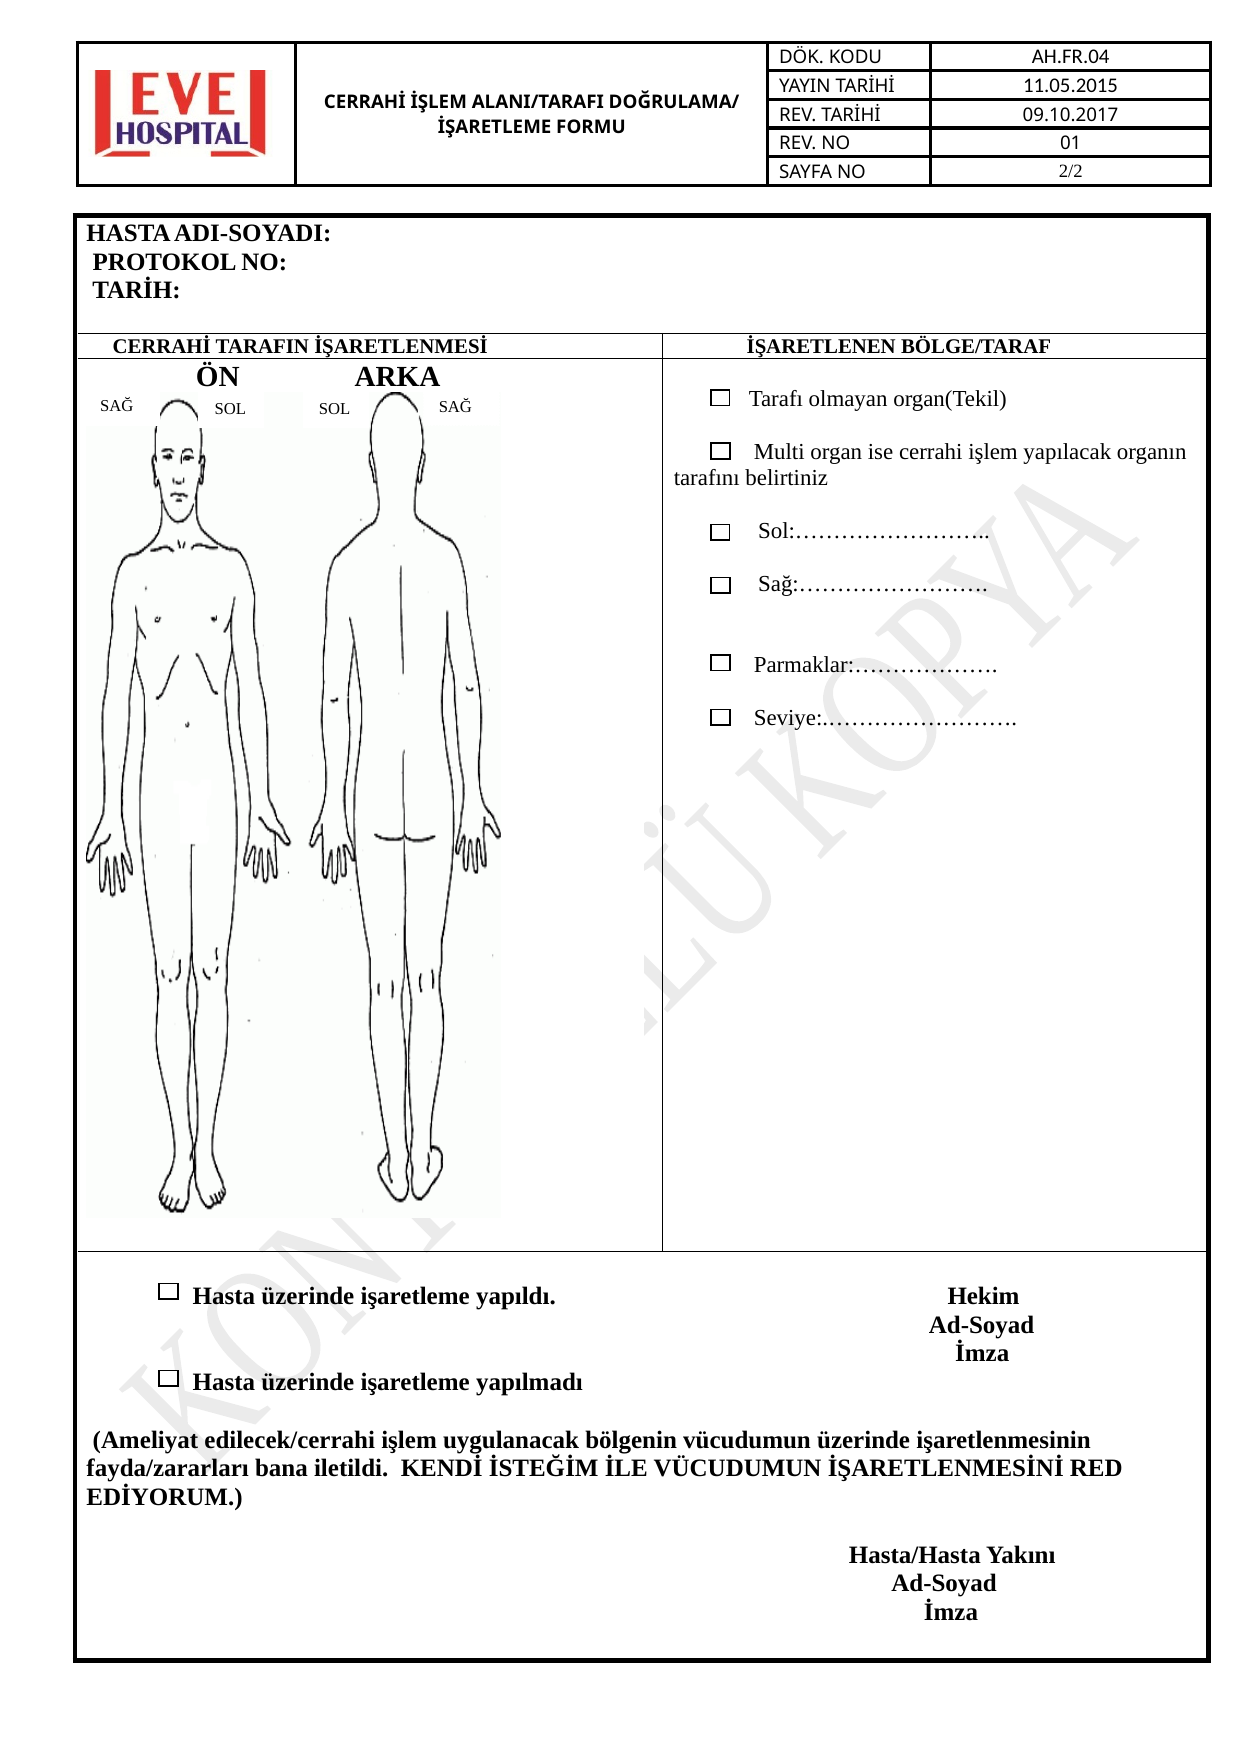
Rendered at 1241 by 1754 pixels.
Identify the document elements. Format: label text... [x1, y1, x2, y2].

table_cell CERRAHİ TARAFIN İŞARETLENMESİ [77, 334, 662, 358]
table_cell İŞARETLENEN BÖLGE/TARAF [663, 334, 1206, 358]
picture [86, 392, 644, 1218]
picture [88, 70, 273, 157]
table_header HASTA ADI-SOYADI: PROTOKOL NO: TARİH: [77, 218, 1206, 333]
table_cell ÖN ARKA [77, 359, 662, 1251]
table_cell Tarafı olmayan organ(Tekil) Multi organ ise cerrahi işlem yapılacak organın tarafını belirtiniz Sol:…………………….. Sağ:……………………. Parmaklar:………………. Seviye:.……………………. [663, 359, 1206, 1251]
table_cell Hasta üzerinde işaretleme yapıldı. Hekim Ad-Soyad İmza Hasta üzerinde işaretleme yapılmadı (Ameliyat edilecek/cerrahi işlem uygulanacak bölgenin vücudumun üzerinde işaretlenmesinin fayda/zararları bana iletildi. KENDİ İSTEĞİM İLE VÜCUDUMUN İŞARETLENMESİNİ RED EDİYORUM.) Hasta/Hasta Yakını Ad-Soyad İmza [77, 1252, 1206, 1658]
